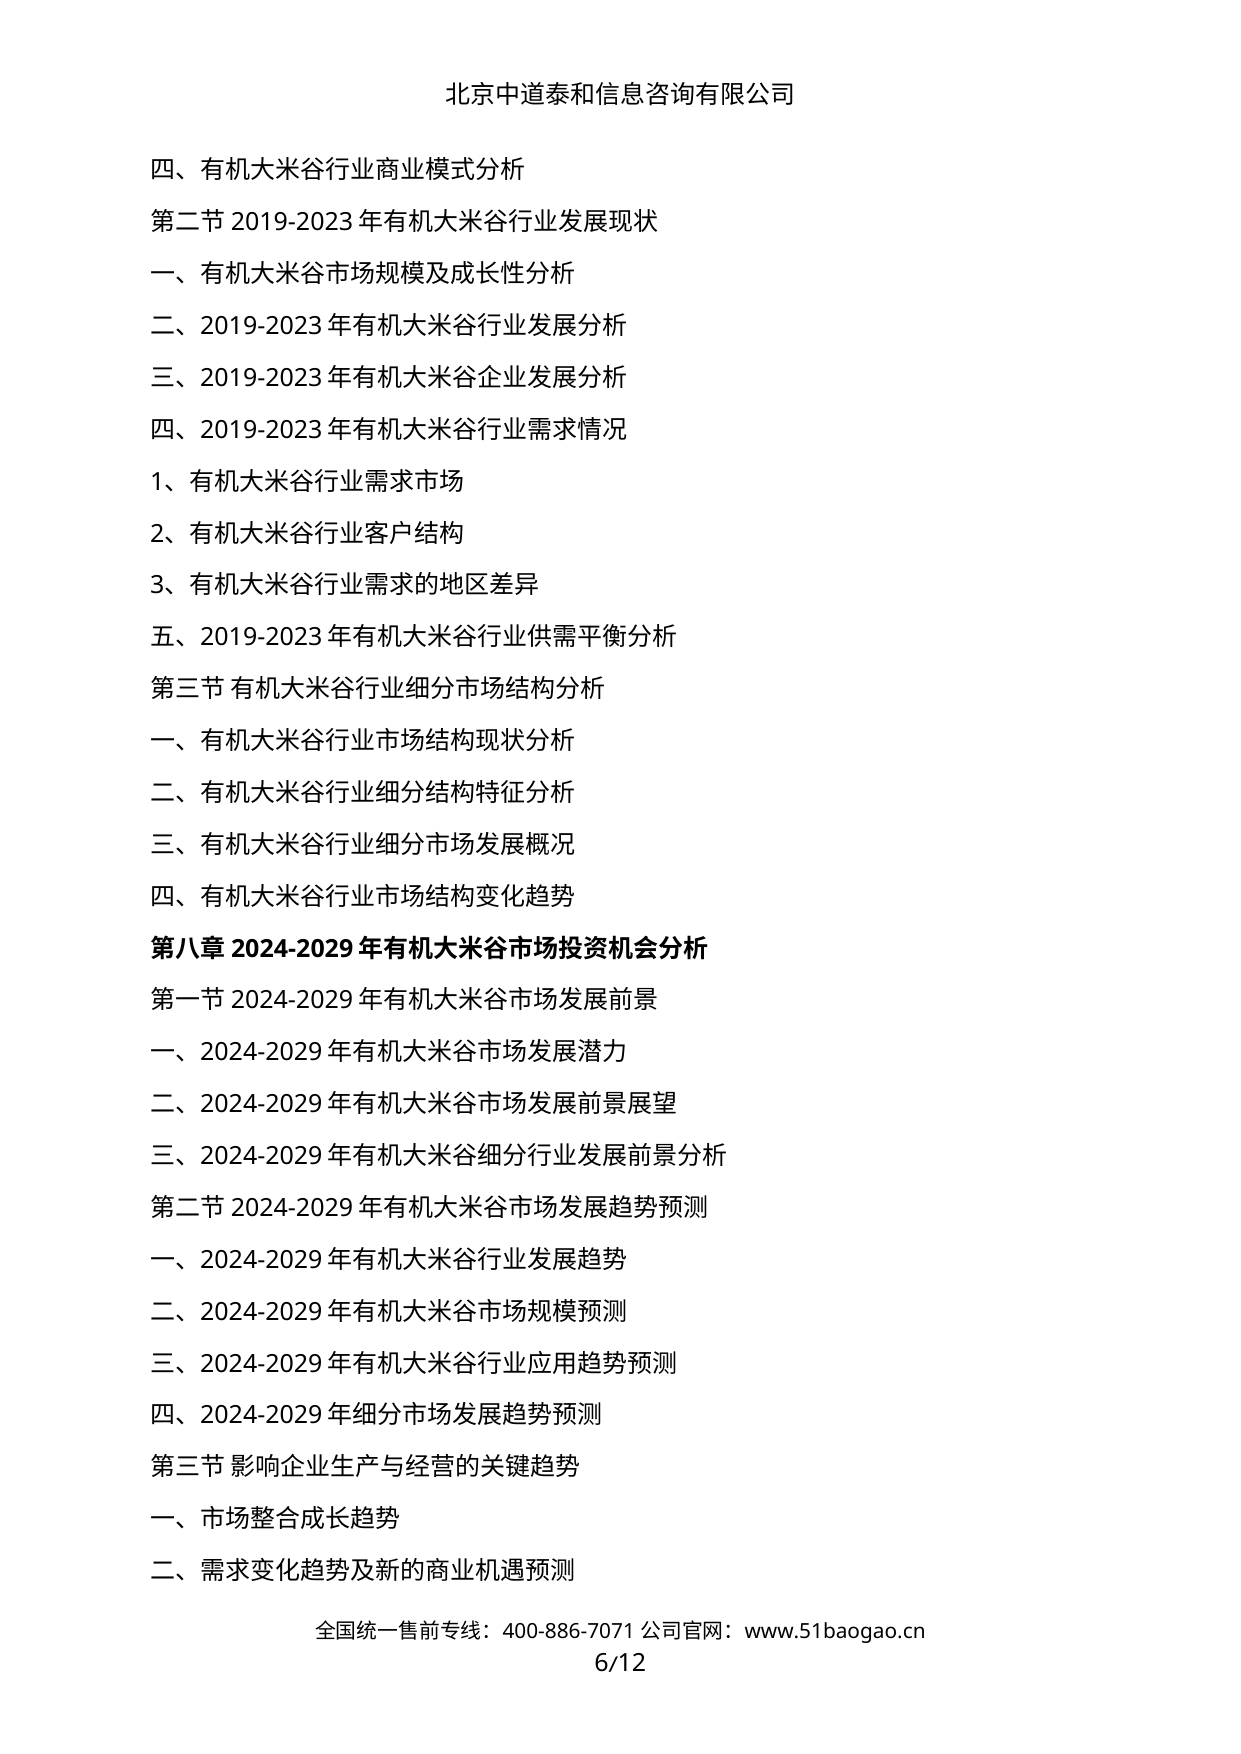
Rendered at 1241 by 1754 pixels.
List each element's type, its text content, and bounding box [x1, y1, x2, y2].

text 二、有机大米谷行业细分结构特征分析 [150, 772, 1090, 809]
text 第八章 2024-2029年有机大米谷市场投资机会分析 [150, 928, 1090, 964]
text 2、有机大米谷行业客户结构 [150, 513, 1090, 549]
text 3、有机大米谷行业需求的地区差异 [150, 565, 1090, 601]
text 二、2019-2023年有机大米谷行业发展分析 [150, 306, 1090, 342]
text 一、有机大米谷行业市场结构现状分析 [150, 721, 1090, 757]
text 第三节 影响企业生产与经营的关键趋势 [150, 1447, 1090, 1483]
text 二、2024-2029年有机大米谷市场发展前景展望 [150, 1084, 1090, 1120]
text 一、有机大米谷市场规模及成长性分析 [150, 254, 1090, 290]
text 二、2024-2029年有机大米谷市场规模预测 [150, 1291, 1090, 1327]
text 一、市场整合成长趋势 [150, 1499, 1090, 1535]
text 三、2019-2023年有机大米谷企业发展分析 [150, 357, 1090, 394]
text 四、2024-2029年细分市场发展趋势预测 [150, 1395, 1090, 1431]
text 四、有机大米谷行业商业模式分析 [150, 150, 1090, 186]
text 二、需求变化趋势及新的商业机遇预测 [150, 1551, 1090, 1587]
text 第二节 2024-2029年有机大米谷市场发展趋势预测 [150, 1187, 1090, 1224]
text 三、2024-2029年有机大米谷行业应用趋势预测 [150, 1343, 1090, 1379]
text 1、有机大米谷行业需求市场 [150, 461, 1090, 497]
text 三、有机大米谷行业细分市场发展概况 [150, 824, 1090, 861]
text 第二节 2019-2023年有机大米谷行业发展现状 [150, 202, 1090, 238]
text 一、2024-2029年有机大米谷行业发展趋势 [150, 1239, 1090, 1276]
text 五、2019-2023年有机大米谷行业供需平衡分析 [150, 617, 1090, 653]
text 四、2019-2023年有机大米谷行业需求情况 [150, 409, 1090, 446]
text 四、有机大米谷行业市场结构变化趋势 [150, 876, 1090, 912]
text 第三节 有机大米谷行业细分市场结构分析 [150, 669, 1090, 705]
text 第一节 2024-2029年有机大米谷市场发展前景 [150, 980, 1090, 1016]
text 一、2024-2029年有机大米谷市场发展潜力 [150, 1032, 1090, 1068]
text 三、2024-2029年有机大米谷细分行业发展前景分析 [150, 1136, 1090, 1172]
